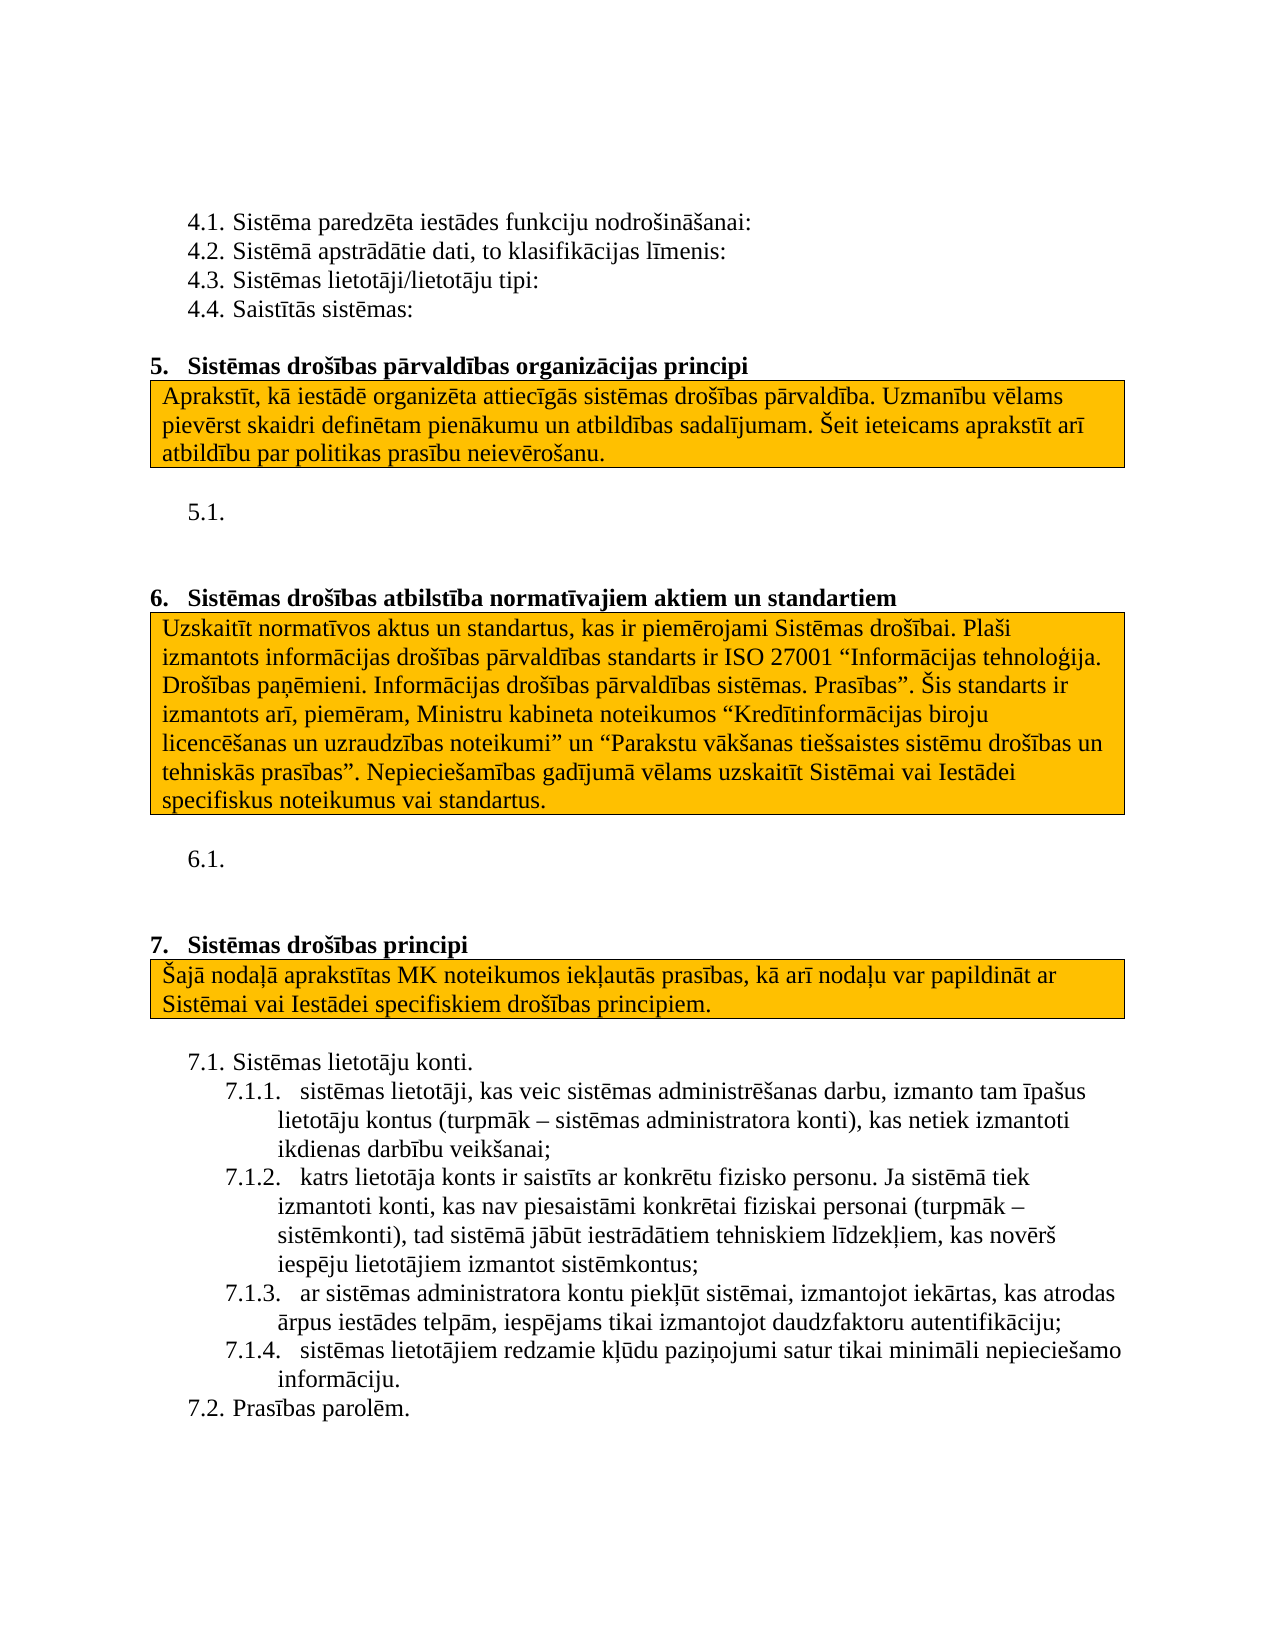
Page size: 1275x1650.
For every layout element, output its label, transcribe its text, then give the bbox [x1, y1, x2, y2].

list Saistītās sistēmas: [187, 294, 1125, 322]
list Sistēmas lietotāji/lietotāju tipi: [187, 265, 1125, 294]
list Prasības parolēm. [187, 1393, 1125, 1422]
table_header Uzskaitīt normatīvos aktus un standartus, kas ir piemērojami Sistēmas drošībai. Plaši izmantots informācijas drošības pārvaldības standarts ir ISO 27001 “Informācijas tehnoloģija. Drošības paņēmieni. Informācijas drošības pārvaldības sistēmas. Prasības”. Šis standarts ir izmantots arī, piemēram, Ministru kabineta noteikumos “Kredītinformācijas biroju licencēšanas un uzraudzības noteikumi” un “Parakstu vākšanas tiešsaistes sistēmu drošības un tehniskās prasības”. Nepieciešamības gadījumā vēlams uzskaitīt Sistēmai vai Iestādei specifiskus noteikumus vai standartus. [151, 613, 1124, 814]
list sistēmas lietotājiem redzamie kļūdu paziņojumi satur tikai minimāli nepieciešamo informāciju. [225, 1335, 1125, 1393]
list Sistēmas lietotāju konti. [187, 1047, 1125, 1076]
list Sistēmas drošības pārvaldības organizācijas principi [150, 351, 1125, 380]
list ar sistēmas administratora kontu piekļūt sistēmai, izmantojot iekārtas, kas atrodas ārpus iestādes telpām, iespējams tikai izmantojot daudzfaktoru autentifikāciju; [225, 1278, 1125, 1335]
table_header Šajā nodaļā aprakstītas MK noteikumos iekļautās prasības, kā arī nodaļu var papildināt ar Sistēmai vai Iestādei specifiskiem drošības principiem. [151, 960, 1124, 1018]
list sistēmas lietotāji, kas veic sistēmas administrēšanas darbu, izmanto tam īpašus lietotāju kontus (turpmāk – sistēmas administratora konti), kas netiek izmantoti ikdienas darbību veikšanai; [225, 1076, 1125, 1162]
list Sistēmā apstrādātie dati, to klasifikācijas līmenis: [187, 236, 1125, 265]
list Sistēma paredzēta iestādes funkciju nodrošināšanai: [187, 207, 1125, 236]
list Sistēmas drošības principi [150, 930, 1125, 959]
table_header Aprakstīt, kā iestādē organizēta attiecīgās sistēmas drošības pārvaldība. Uzmanību vēlams pievērst skaidri definētam pienākumu un atbildības sadalījumam. Šeit ieteicams aprakstīt arī atbildību par politikas prasību neievērošanu. [151, 381, 1124, 467]
list katrs lietotāja konts ir saistīts ar konkrētu fizisko personu. Ja sistēmā tiek izmantoti konti, kas nav piesaistāmi konkrētai fiziskai personai (turpmāk – sistēmkonti), tad sistēmā jābūt iestrādātiem tehniskiem līdzekļiem, kas novērš iespēju lietotājiem izmantot sistēmkontus; [225, 1162, 1125, 1278]
list Sistēmas drošības atbilstība normatīvajiem aktiem un standartiem [150, 583, 1125, 612]
